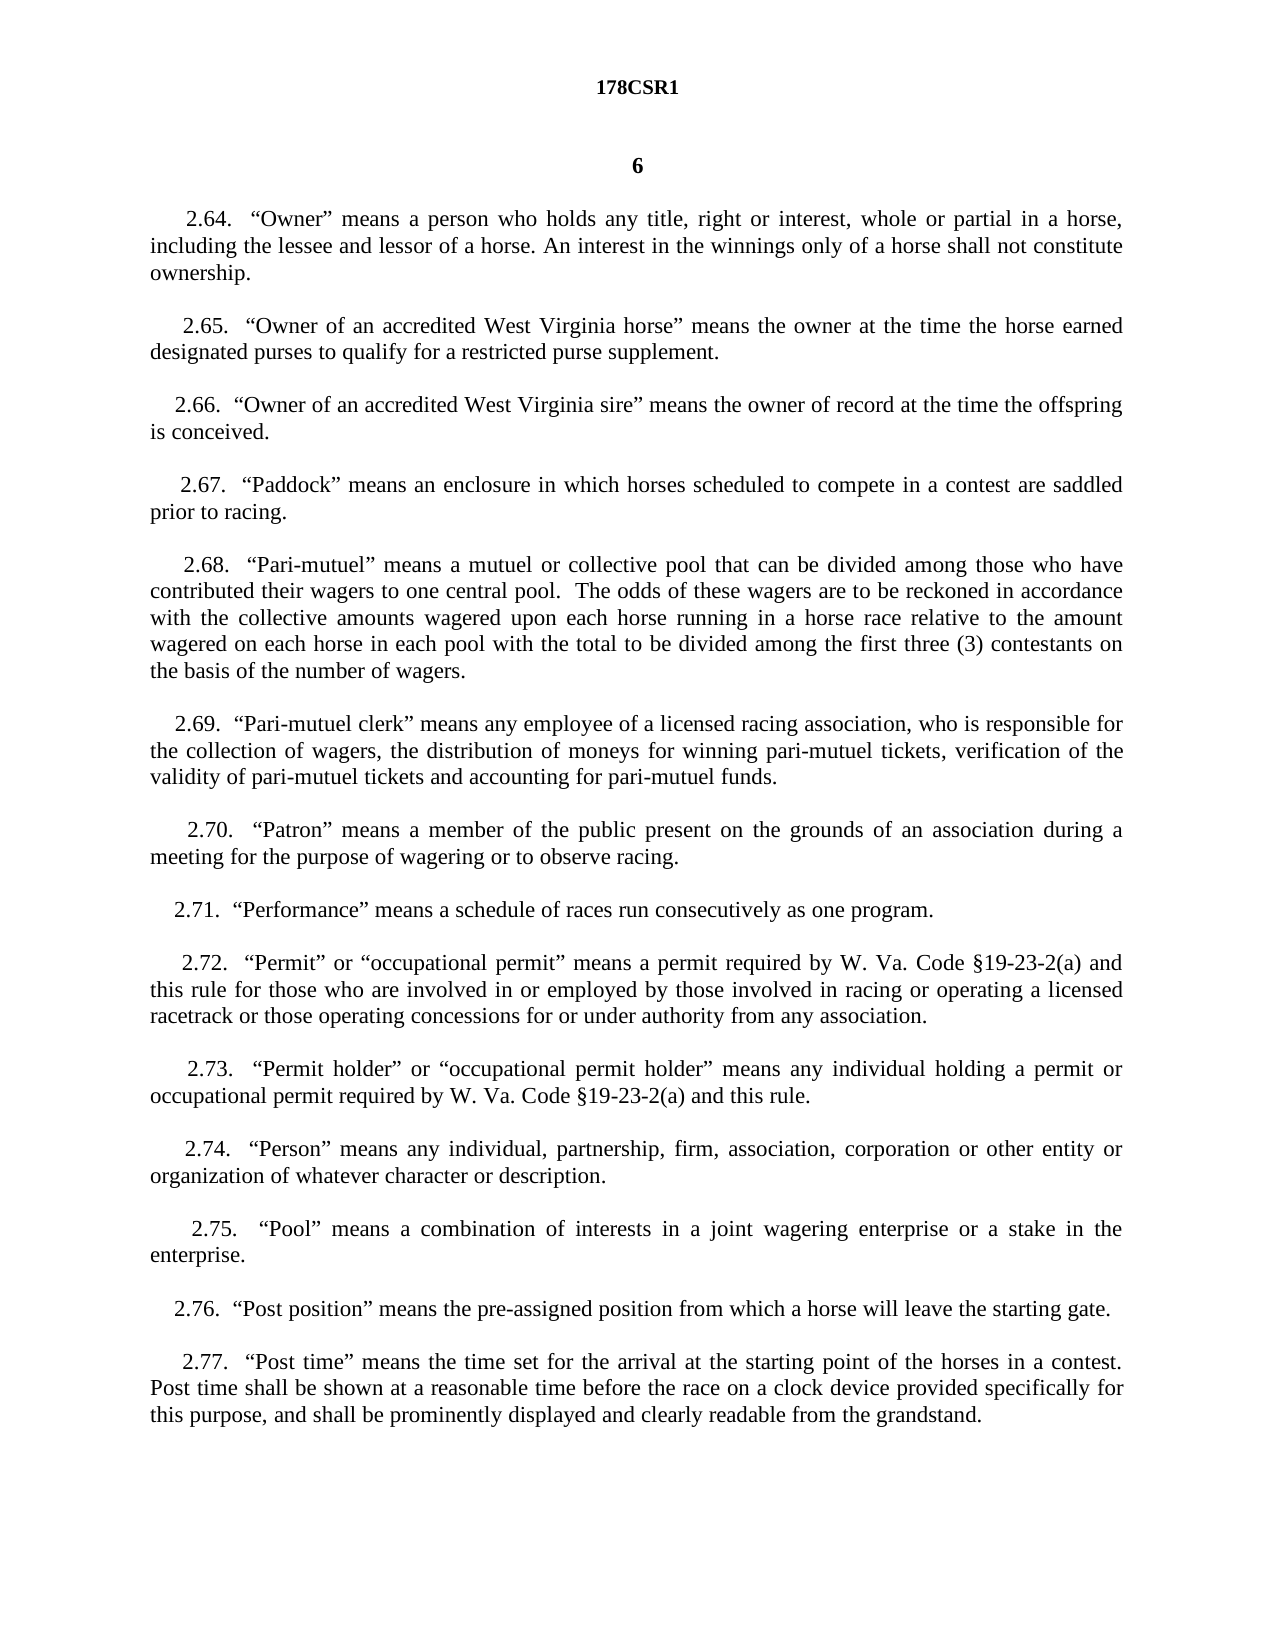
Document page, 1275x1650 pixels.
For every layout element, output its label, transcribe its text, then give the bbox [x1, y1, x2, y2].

text 2.70. “Patron” means a member of the public present on the grounds of an association during a meeting for the purpose of wagering or to observe racing. [150, 816, 1125, 869]
text 2.66. “Owner of an accredited West Virginia sire” means the owner of record at the time the offspring is conceived. [150, 391, 1125, 444]
text 2.68. “Pari-mutuel” means a mutuel or collective pool that can be divided among those who have contributed their wagers to one central pool. The odds of these wagers are to be reckoned in accordance with the collective amounts wagered upon each horse running in a horse race relative to the amount wagered on each horse in each pool with the total to be divided among the first three (3) contestants on the basis of the number of wagers. [150, 551, 1125, 683]
text 2.74. “Person” means any individual, partnership, firm, association, corporation or other entity or organization of whatever character or description. [150, 1135, 1125, 1188]
text 2.77. “Post time” means the time set for the arrival at the starting point of the horses in a contest. Post time shall be shown at a reasonable time before the race on a clock device provided specifically for this purpose, and shall be prominently displayed and clearly readable from the grandstand. [150, 1347, 1125, 1427]
text 2.69. “Pari-mutuel clerk” means any employee of a licensed racing association, who is responsible for the collection of wagers, the distribution of moneys for winning pari-mutuel tickets, verification of the validity of pari-mutuel tickets and accounting for pari-mutuel funds. [150, 710, 1125, 790]
text 2.65. “Owner of an accredited West Virginia horse” means the owner at the time the horse earned designated purses to qualify for a restricted purse supplement. [150, 312, 1125, 365]
text 2.76. “Post position” means the pre-assigned position from which a horse will leave the starting gate. [150, 1294, 1125, 1321]
text 2.71. “Performance” means a schedule of races run consecutively as one program. [150, 896, 1125, 922]
text 2.75. “Pool” means a combination of interests in a joint wagering enterprise or a stake in the enterprise. [150, 1215, 1125, 1268]
text 2.67. “Paddock” means an enclosure in which horses scheduled to compete in a contest are saddled prior to racing. [150, 471, 1125, 524]
text 2.73. “Permit holder” or “occupational permit holder” means any individual holding a permit or occupational permit required by W. Va. Code §19-23-2(a) and this rule. [150, 1055, 1125, 1108]
text 2.72. “Permit” or “occupational permit” means a permit required by W. Va. Code §19-23-2(a) and this rule for those who are involved in or employed by those involved in racing or operating a licensed racetrack or those operating concessions for or under authority from any association. [150, 949, 1125, 1029]
text 2.64. “Owner” means a person who holds any title, right or interest, whole or partial in a horse, including the lessee and lessor of a horse. An interest in the winnings only of a horse shall not constitute ownership. [150, 205, 1125, 285]
